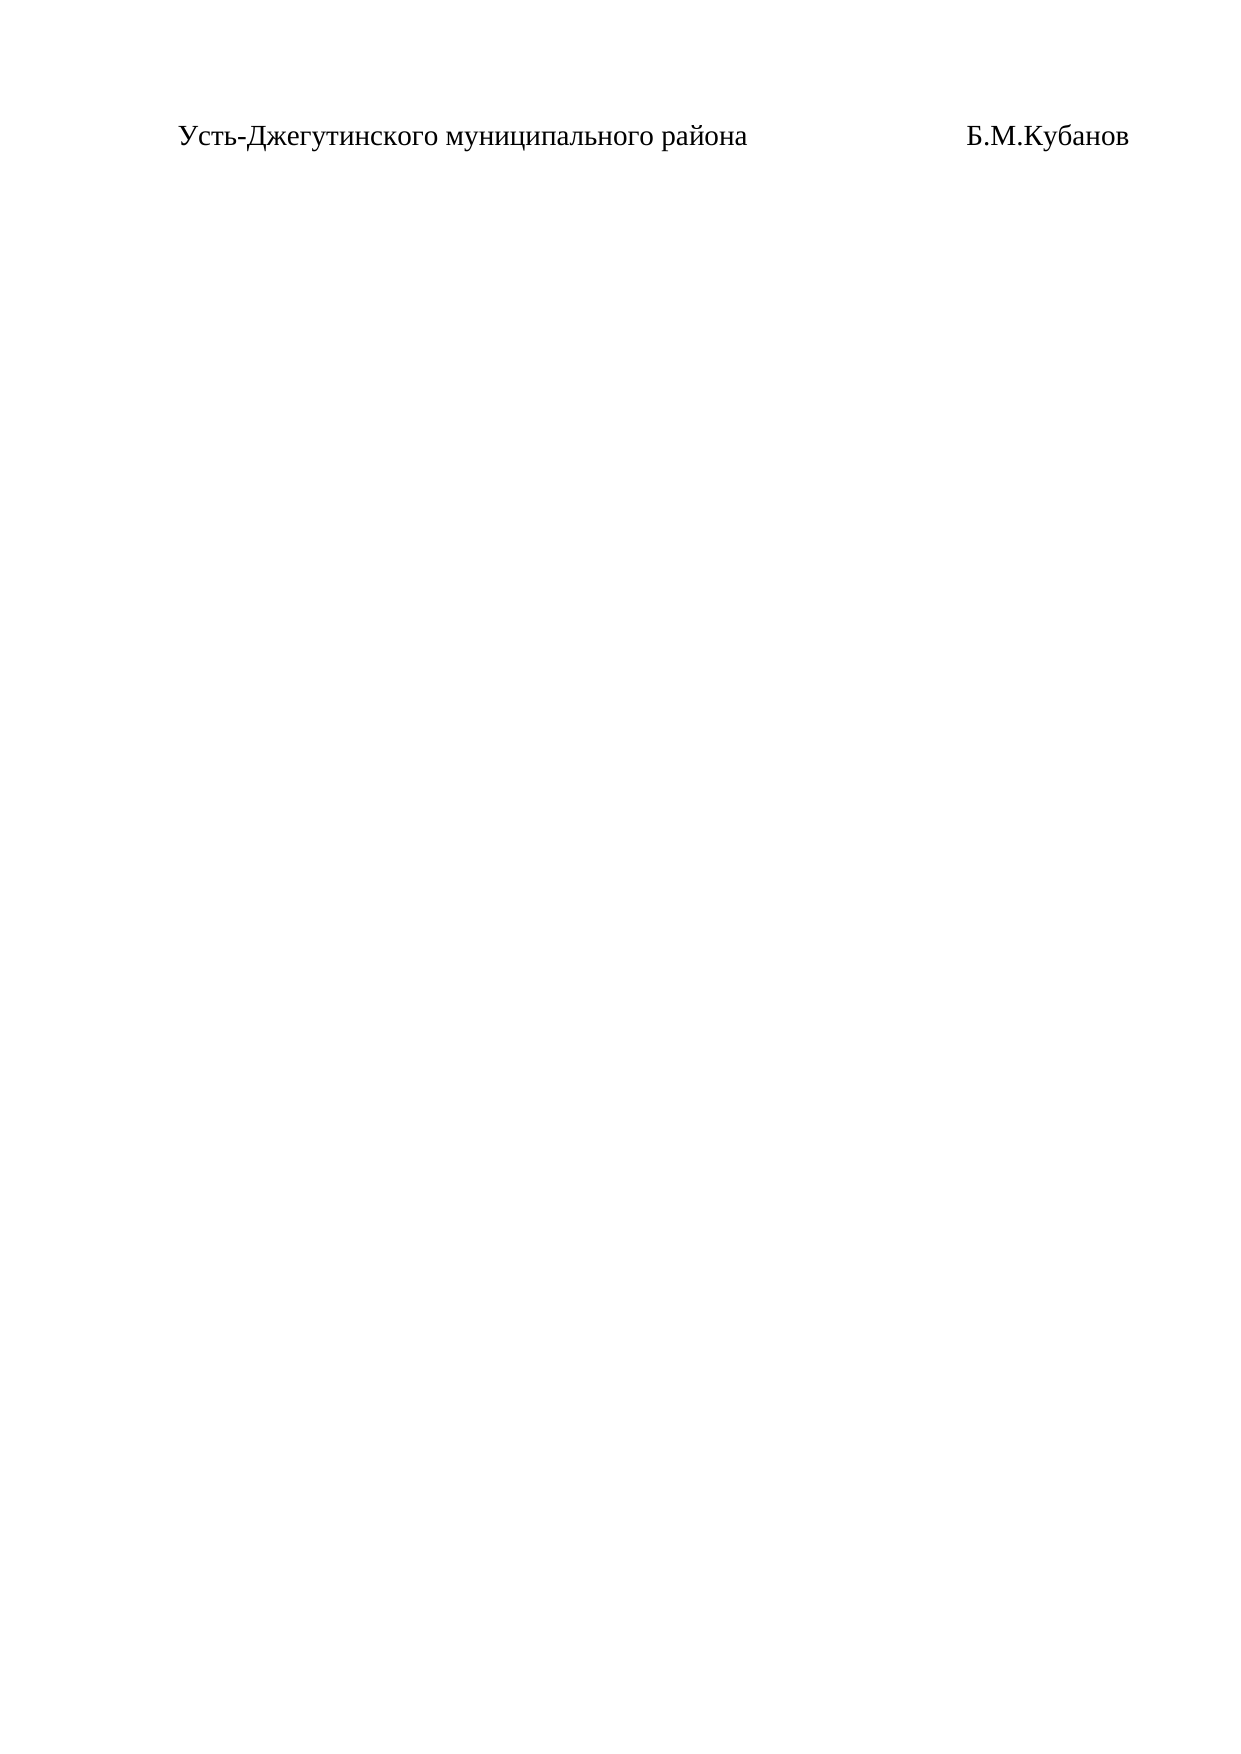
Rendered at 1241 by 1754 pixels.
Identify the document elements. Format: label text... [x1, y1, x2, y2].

text Усть-Джегутинского муниципального района Б.М.Кубанов [177, 118, 1152, 152]
